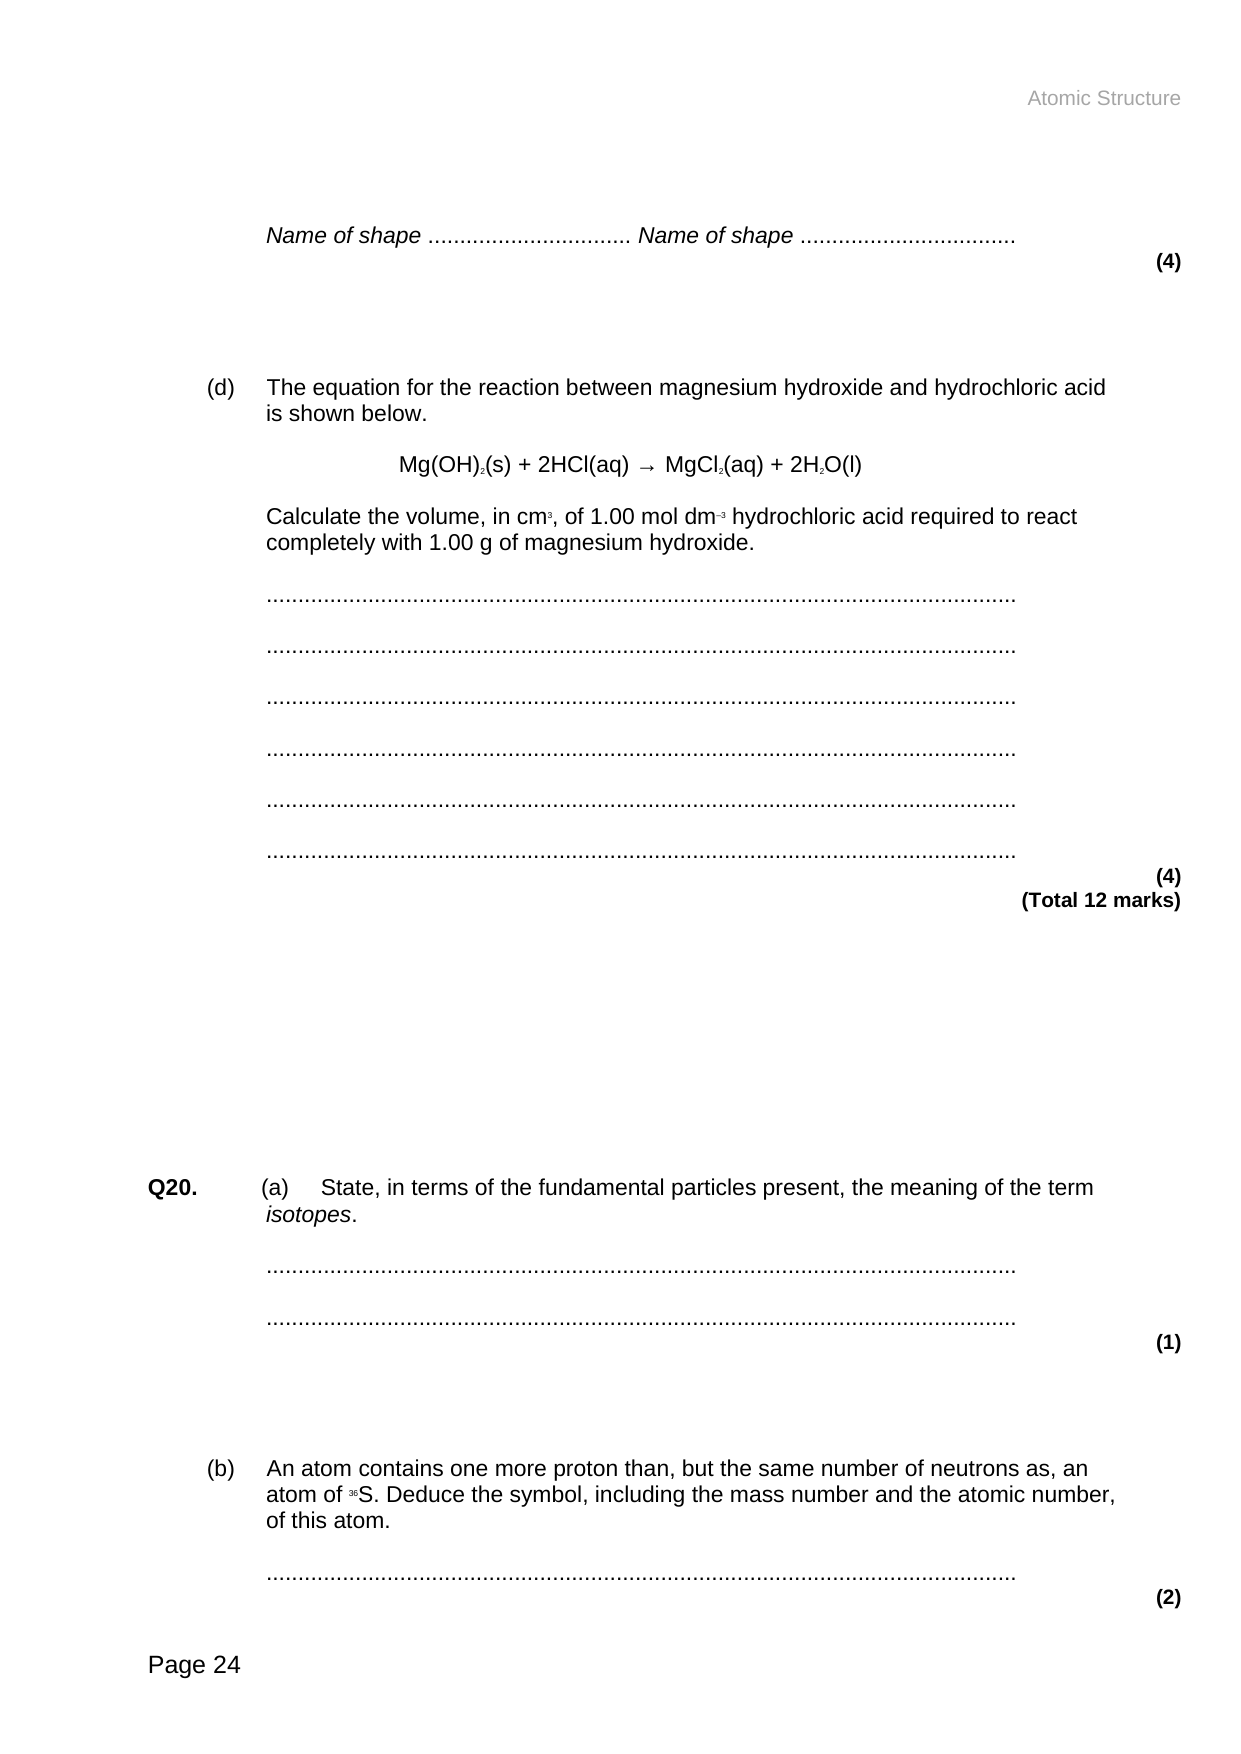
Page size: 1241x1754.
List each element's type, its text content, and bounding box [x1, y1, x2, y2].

text ...................................................................................................................... [266, 683, 1122, 709]
text (d) The equation for the reaction between magnesium hydroxide and hydrochloric acid is shown below. [207, 374, 1122, 426]
text (2) [148, 1585, 1181, 1609]
text Q20. (a) State, in terms of the fundamental particles present, the meaning of the term isotopes. [148, 1174, 1122, 1227]
text ...................................................................................................................... [266, 734, 1122, 761]
text Mg(OH)2(s) + 2HCl(aq) → MgCl2(aq) + 2H2O(l) [384, 451, 1122, 478]
text (4) [148, 864, 1181, 888]
text (Total 12 marks) [148, 888, 1181, 912]
text ...................................................................................................................... [266, 1252, 1122, 1278]
text Calculate the volume, in cm3, of 1.00 mol dm–3 hydrochloric acid required to react completely with 1.00 g of magnesium hydroxide. [266, 503, 1122, 556]
text ...................................................................................................................... [266, 1303, 1122, 1330]
text ...................................................................................................................... [266, 581, 1122, 607]
text ...................................................................................................................... [266, 1559, 1122, 1585]
text (b) An atom contains one more proton than, but the same number of neutrons as, an atom of 36S. Deduce the symbol, including the mass number and the atomic number, of this atom. [207, 1455, 1122, 1534]
text ...................................................................................................................... [266, 632, 1122, 658]
text ...................................................................................................................... [266, 786, 1122, 812]
text Name of shape ................................ Name of shape .................................. [266, 222, 1122, 249]
text (4) [148, 249, 1181, 273]
text (1) [148, 1330, 1181, 1354]
text ...................................................................................................................... [266, 837, 1122, 864]
